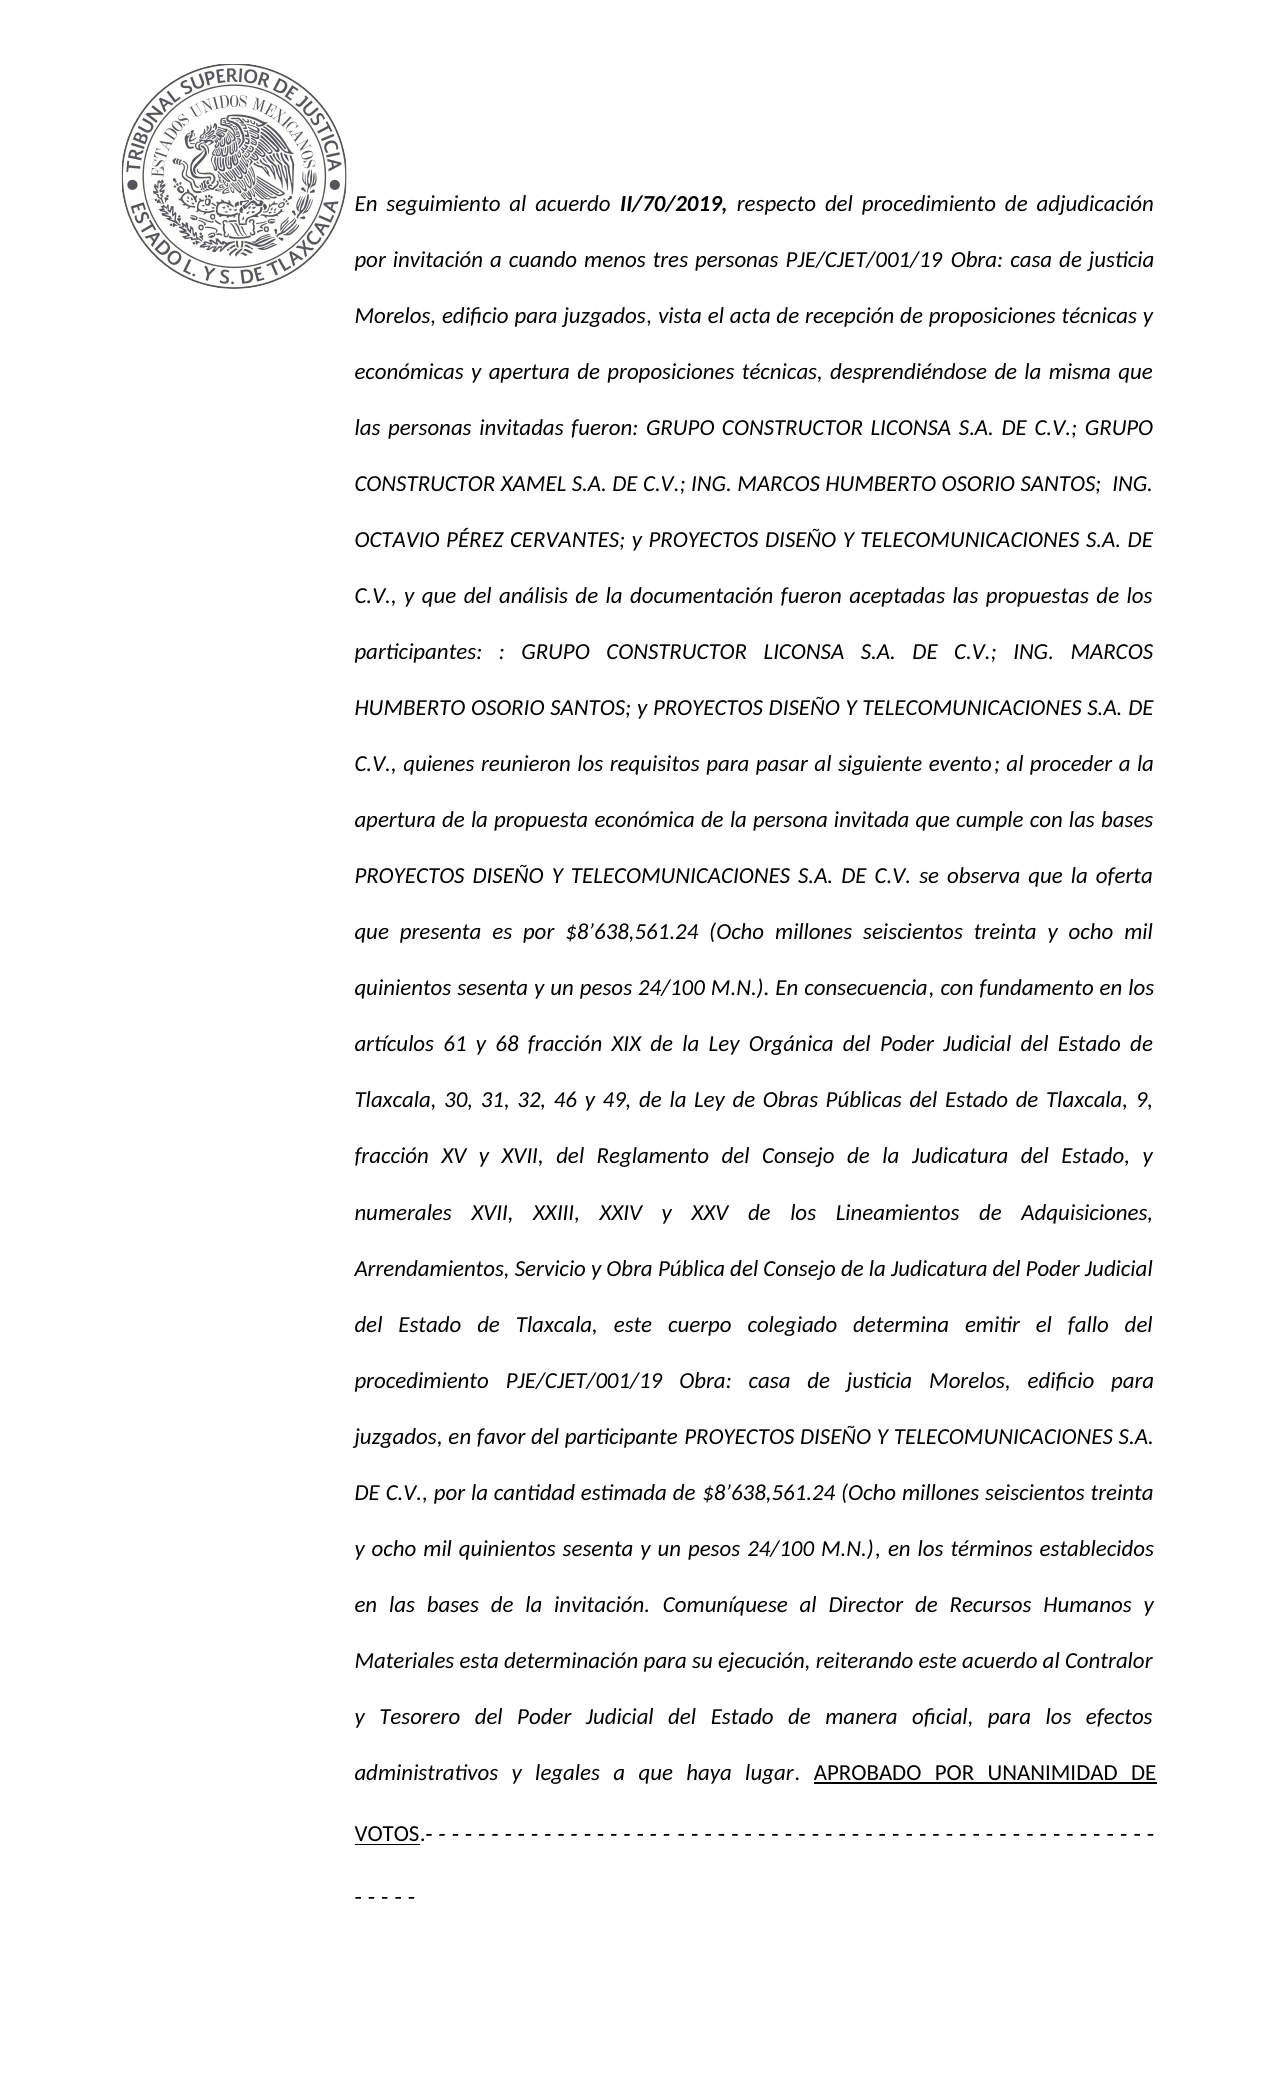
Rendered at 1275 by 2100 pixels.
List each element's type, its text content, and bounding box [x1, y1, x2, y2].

text En seguimiento al acuerdo II/70/2019, respecto del procedimiento de adjudicación por invitación a cuando menos tres personas PJE/CJET/001/19 Obra: casa de justicia Morelos, edificio para juzgados, vista el acta de recepción de proposiciones técnicas y económicas y apertura de proposiciones técnicas, desprendiéndose de la misma que las personas invitadas fueron: GRUPO CONSTRUCTOR LICONSA S.A. DE C.V.; GRUPO CONSTRUCTOR XAMEL S.A. DE C.V.; ING. MARCOS HUMBERTO OSORIO SANTOS; ING. OCTAVIO PÉREZ CERVANTES; y PROYECTOS DISEÑO Y TELECOMUNICACIONES S.A. DE C.V., y que del análisis de la documentación fueron aceptadas las propuestas de los participantes: : GRUPO CONSTRUCTOR LICONSA S.A. DE C.V.; ING. MARCOS HUMBERTO OSORIO SANTOS; y PROYECTOS DISEÑO Y TELECOMUNICACIONES S.A. DE C.V., quienes reunieron los requisitos para pasar al siguiente evento; al proceder a la apertura de la propuesta económica de la persona invitada que cumple con las bases PROYECTOS DISEÑO Y TELECOMUNICACIONES S.A. DE C.V. se observa que la oferta que presenta es por $8’638,561.24 (Ocho millones seiscientos treinta y ocho mil quinientos sesenta y un pesos 24/100 M.N.). En consecuencia, con fundamento en los artículos 61 y 68 fracción XIX de la Ley Orgánica del Poder Judicial del Estado de Tlaxcala, 30, 31, 32, 46 y 49, de la Ley de Obras Públicas del Estado de Tlaxcala, 9, fracción XV y XVII, del Reglamento del Consejo de la Judicatura del Estado, y numerales XVII, XXIII, XXIV y XXV de los Lineamientos de Adquisiciones, Arrendamientos, Servicio y Obra Pública del Consejo de la Judicatura del Poder Judicial del Estado de Tlaxcala, este cuerpo colegiado determina emitir el fallo del procedimiento PJE/CJET/001/19 Obra: casa de justicia Morelos, edificio para juzgados, en favor del participante PROYECTOS DISEÑO Y TELECOMUNICACIONES S.A. DE C.V., por la cantidad estimada de $8’638,561.24 (Ocho millones seiscientos treinta y ocho mil quinientos sesenta y un pesos 24/100 M.N.), en los términos establecidos en las bases de la invitación. Comuníquese al Director de Recursos Humanos y Materiales esta determinación para su ejecución, reiterando este acuerdo al Contralor y Tesorero del Poder Judicial del Estado de manera oficial, para los efectos administrativos y legales a que haya lugar. APROBADO POR UNANIMIDAD DE VOTOS.- - - - - - - - - - - - - - - - - - - - - - - - - - - - - - - - - - - - - - - - - - - - - - - - - - - - - - - - - - - - [354, 189, 1157, 1911]
picture [121, 64, 347, 289]
